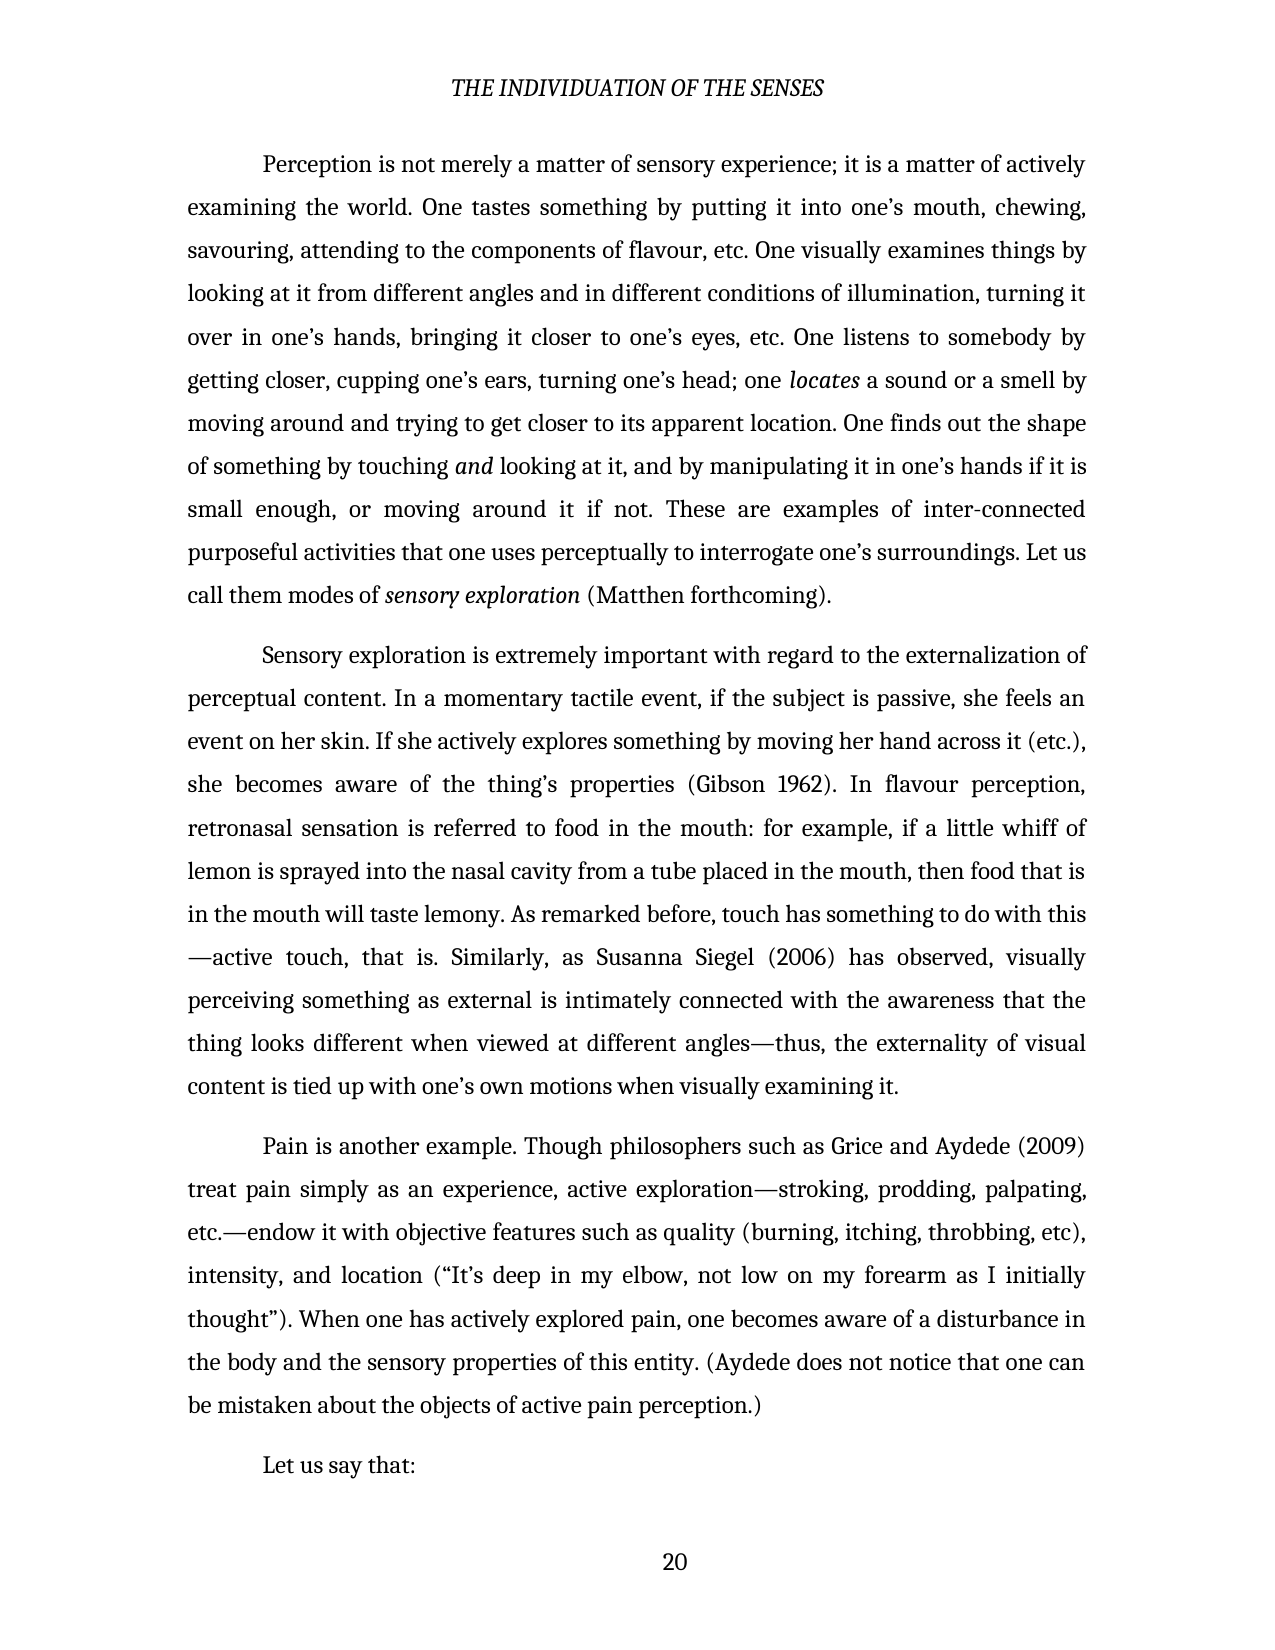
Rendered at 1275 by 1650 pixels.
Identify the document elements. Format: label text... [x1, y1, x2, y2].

text Let us say that: [187, 1451, 1087, 1479]
text Perception is not merely a matter of sensory experience; it is a matter of actively examining the world. One tastes something by putting it into one’s mouth, chewing, savouring, attending to the components of flavour, etc. One visually examines things by looking at it from different angles and in different conditions of illumination, turning it over in one’s hands, bringing it closer to one’s eyes, etc. One listens to somebody by getting closer, cupping one’s ears, turning one’s head; one locates a sound or a smell by moving around and trying to get closer to its apparent location. One finds out the shape of something by touching and looking at it, and by manipulating it in one’s hands if it is small enough, or moving around it if not. These are examples of inter-connected purposeful activities that one uses perceptually to interrogate one’s surroundings. Let us call them modes of sensory exploration (Matthen forthcoming). [187, 150, 1087, 610]
text Sensory exploration is extremely important with regard to the externalization of perceptual content. In a momentary tactile event, if the subject is passive, she feels an event on her skin. If she actively explores something by moving her hand across it (etc.), she becomes aware of the thing’s properties (Gibson 1962). In flavour perception, retronasal sensation is referred to food in the mouth: for example, if a little whiff of lemon is sprayed into the nasal cavity from a tube placed in the mouth, then food that is in the mouth will taste lemony. As remarked before, touch has something to do with this—active touch, that is. Similarly, as Susanna Siegel (2006) has observed, visually perceiving something as external is intimately connected with the awareness that the thing looks different when viewed at different angles—thus, the externality of visual content is tied up with one’s own motions when visually examining it. [187, 641, 1087, 1101]
text Pain is another example. Though philosophers such as Grice and Aydede (2009) treat pain simply as an experience, active exploration—stroking, prodding, palpating, etc.—endow it with objective features such as quality (burning, itching, throbbing, etc), intensity, and location (“It’s deep in my elbow, not low on my forearm as I initially thought”). When one has actively explored pain, one becomes aware of a disturbance in the body and the sensory properties of this entity. (Aydede does not notice that one can be mistaken about the objects of active pain perception.) [187, 1132, 1087, 1419]
